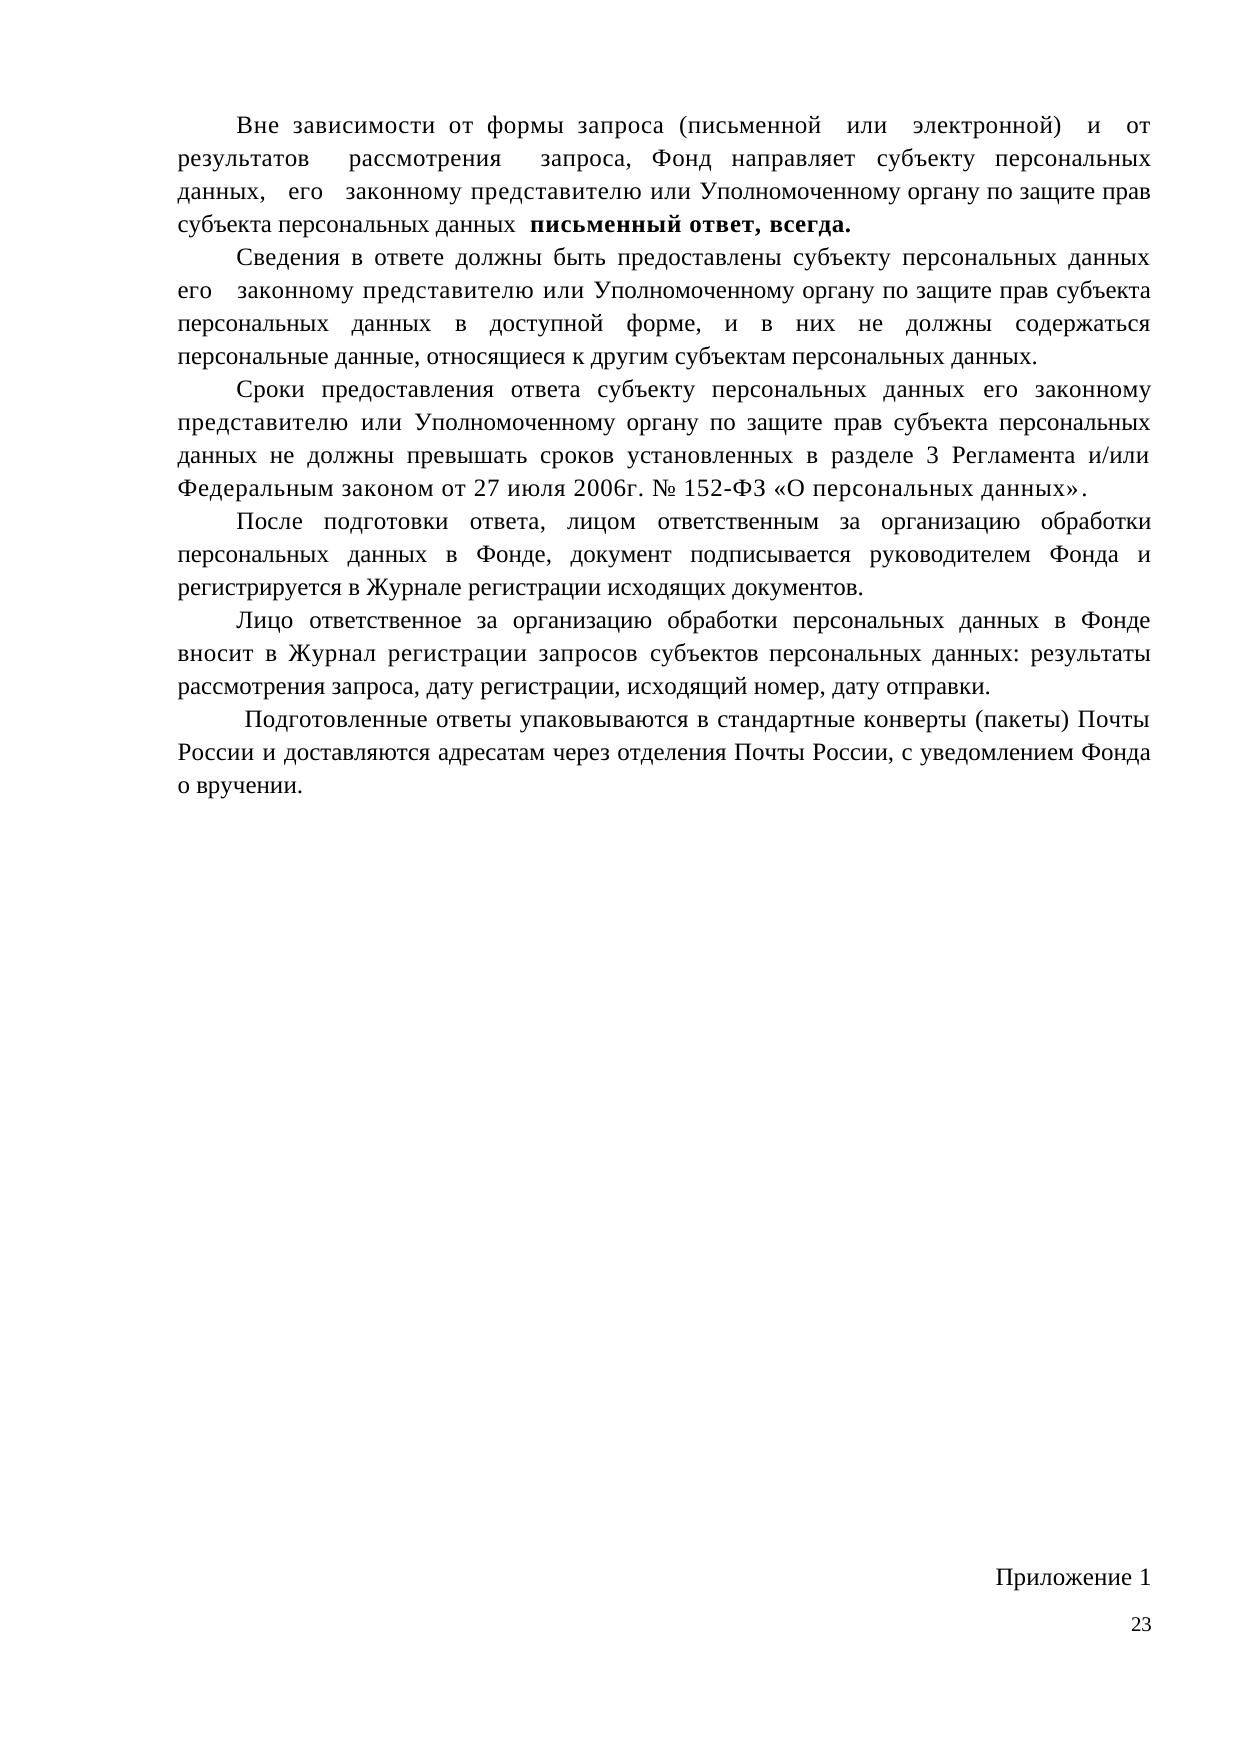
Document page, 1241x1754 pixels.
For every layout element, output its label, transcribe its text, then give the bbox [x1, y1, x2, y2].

text Вне зависимости от формы запроса (письменной или электронной) и от результатов рассмотрения запроса, Фонд направляет субъекту персональных данных, его законному представителю или Уполномоченному органу по защите прав субъекта персональных данных письменный ответ, всегда. [177, 110, 1152, 238]
text Сведения в ответе должны быть предоставлены субъекту персональных данных его законному представителю или Уполномоченному органу по защите прав субъекта персональных данных в доступной форме, и в них не должны содержаться персональные данные, относящиеся к другим субъектам персональных данных. [177, 242, 1152, 370]
text После подготовки ответа, лицом ответственным за организацию обработки персональных данных в Фонде, документ подписывается руководителем Фонда и регистрируется в Журнале регистрации исходящих документов. [177, 506, 1152, 601]
text Подготовленные ответы упаковываются в стандартные конверты (пакеты) Почты России и доставляются адресатам через отделения Почты России, с уведомлением Фонда о вручении. [177, 704, 1152, 799]
text Лицо ответственное за организацию обработки персональных данных в Фонде вносит в Журнал регистрации запросов субъектов персональных данных: результаты рассмотрения запроса, дату регистрации, исходящий номер, дату отправки. [177, 605, 1152, 700]
text Сроки предоставления ответа субъекту персональных данных его законному представителю или Уполномоченному органу по защите прав субъекта персональных данных не должны превышать сроков установленных в разделе 3 Регламента и/или Федеральным законом от 27 июля 2006г. № 152-ФЗ «О персональных данных». [177, 374, 1152, 502]
text Приложение 1 [236, 1562, 1152, 1591]
